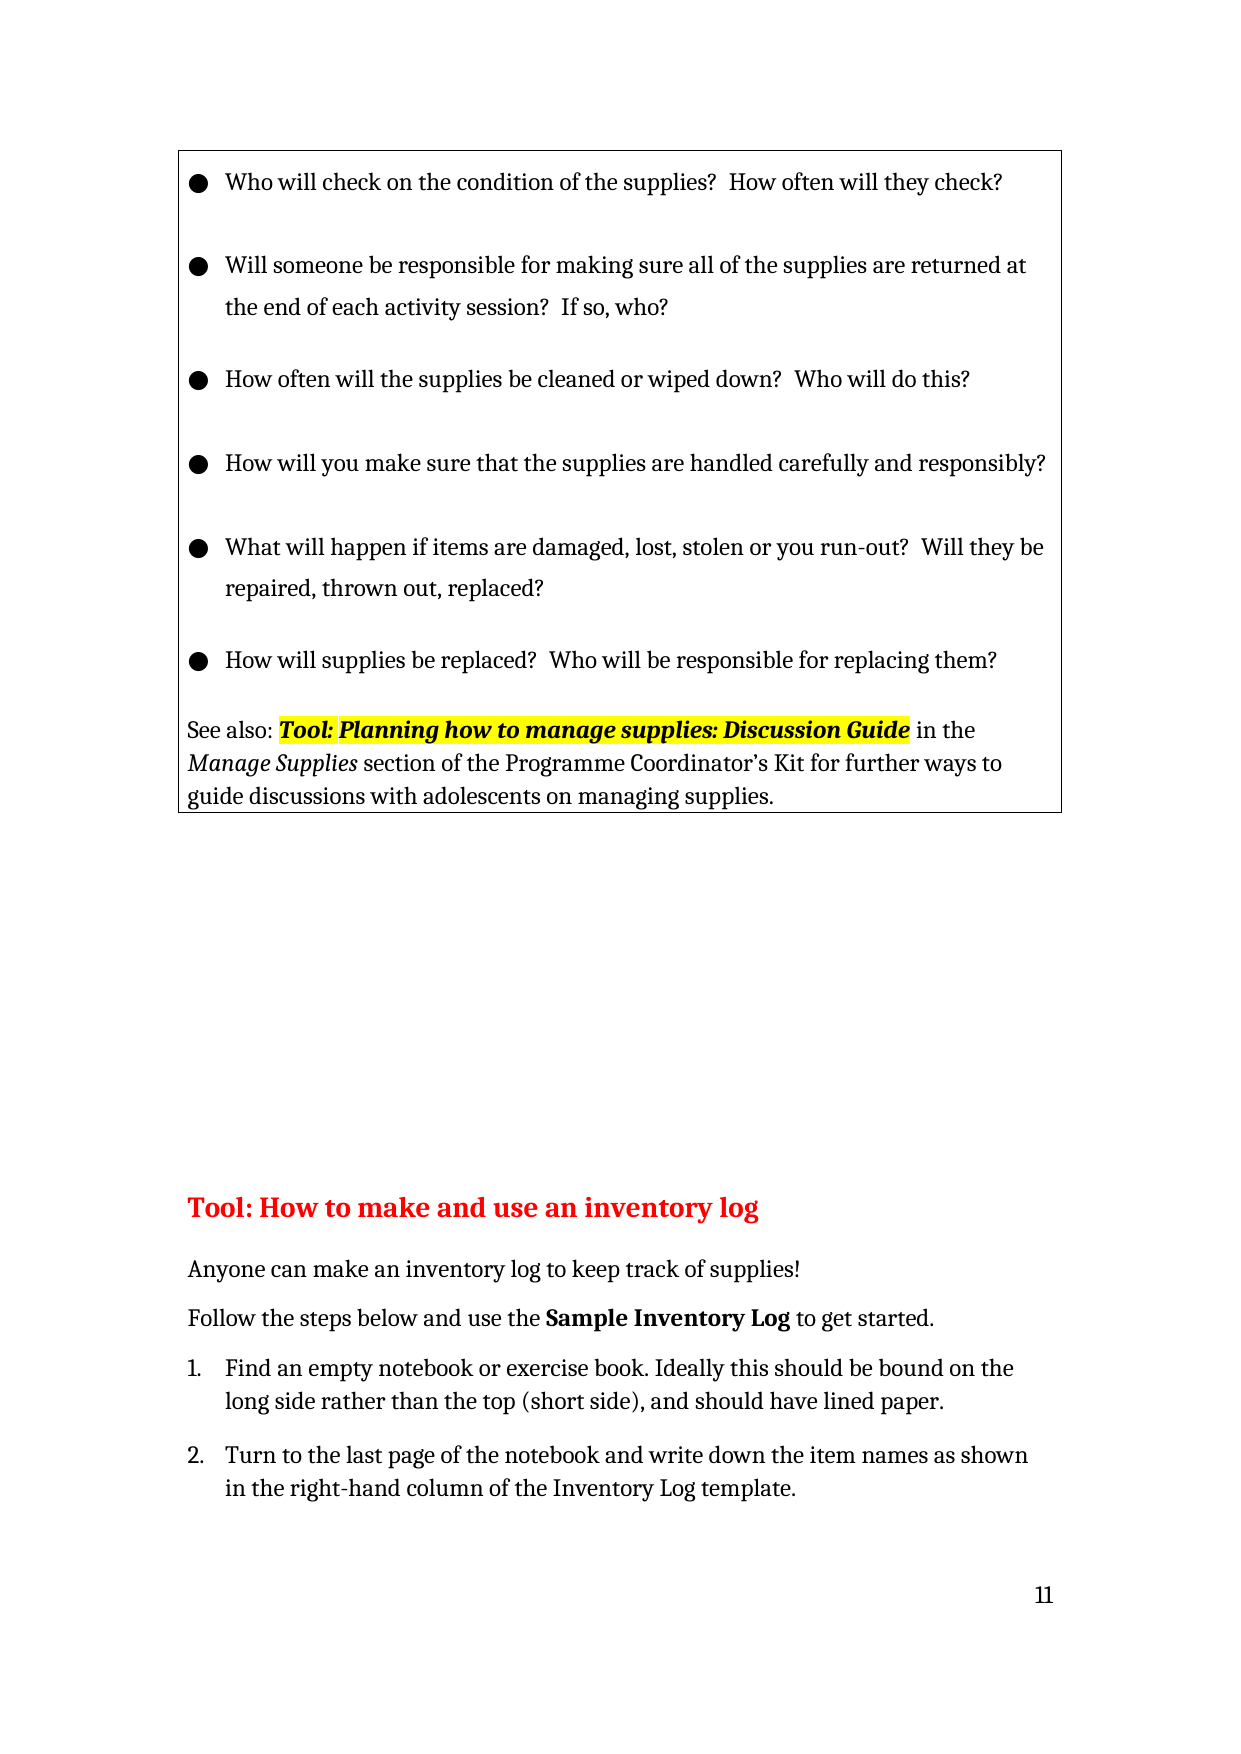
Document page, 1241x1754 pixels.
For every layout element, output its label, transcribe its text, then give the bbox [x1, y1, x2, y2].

text Follow the steps below and use the Sample Inventory Log to get started. [187, 1304, 1053, 1333]
list How will supplies be replaced? Who will be responsible for replacing them? [179, 629, 1061, 683]
list How often will the supplies be cleaned or wiped down? Who will do this? [179, 347, 1061, 402]
list Who will check on the condition of the supplies? How often will they check? [179, 151, 1061, 204]
list Find an empty notebook or exercise book. Ideally this should be bound on the long side rather than the top (short side), and should have lined paper. [187, 1354, 1053, 1415]
list What will happen if items are damaged, lost, stolen or you run-out? Will they be repaired, thrown out, replaced? [179, 515, 1061, 602]
list Will someone be responsible for making sure all of the supplies are returned at the end of each activity session? If so, who? [179, 234, 1061, 321]
text Anyone can make an inventory log to keep track of supplies! [187, 1254, 1053, 1283]
list Turn to the last page of the notebook and write down the item names as shown in the right-hand column of the Inventory Log template. [187, 1441, 1053, 1502]
text Tool: How to make and use an inventory log [187, 1191, 1053, 1224]
text See also: Tool: Planning how to manage supplies: Discussion Guide in the Manage Supplies section of the Programme Coordinator’s Kit for further ways to guide discussions with adolescents on managing supplies. [179, 712, 1061, 812]
list How will you make sure that the supplies are handled carefully and responsibly? [179, 431, 1061, 486]
